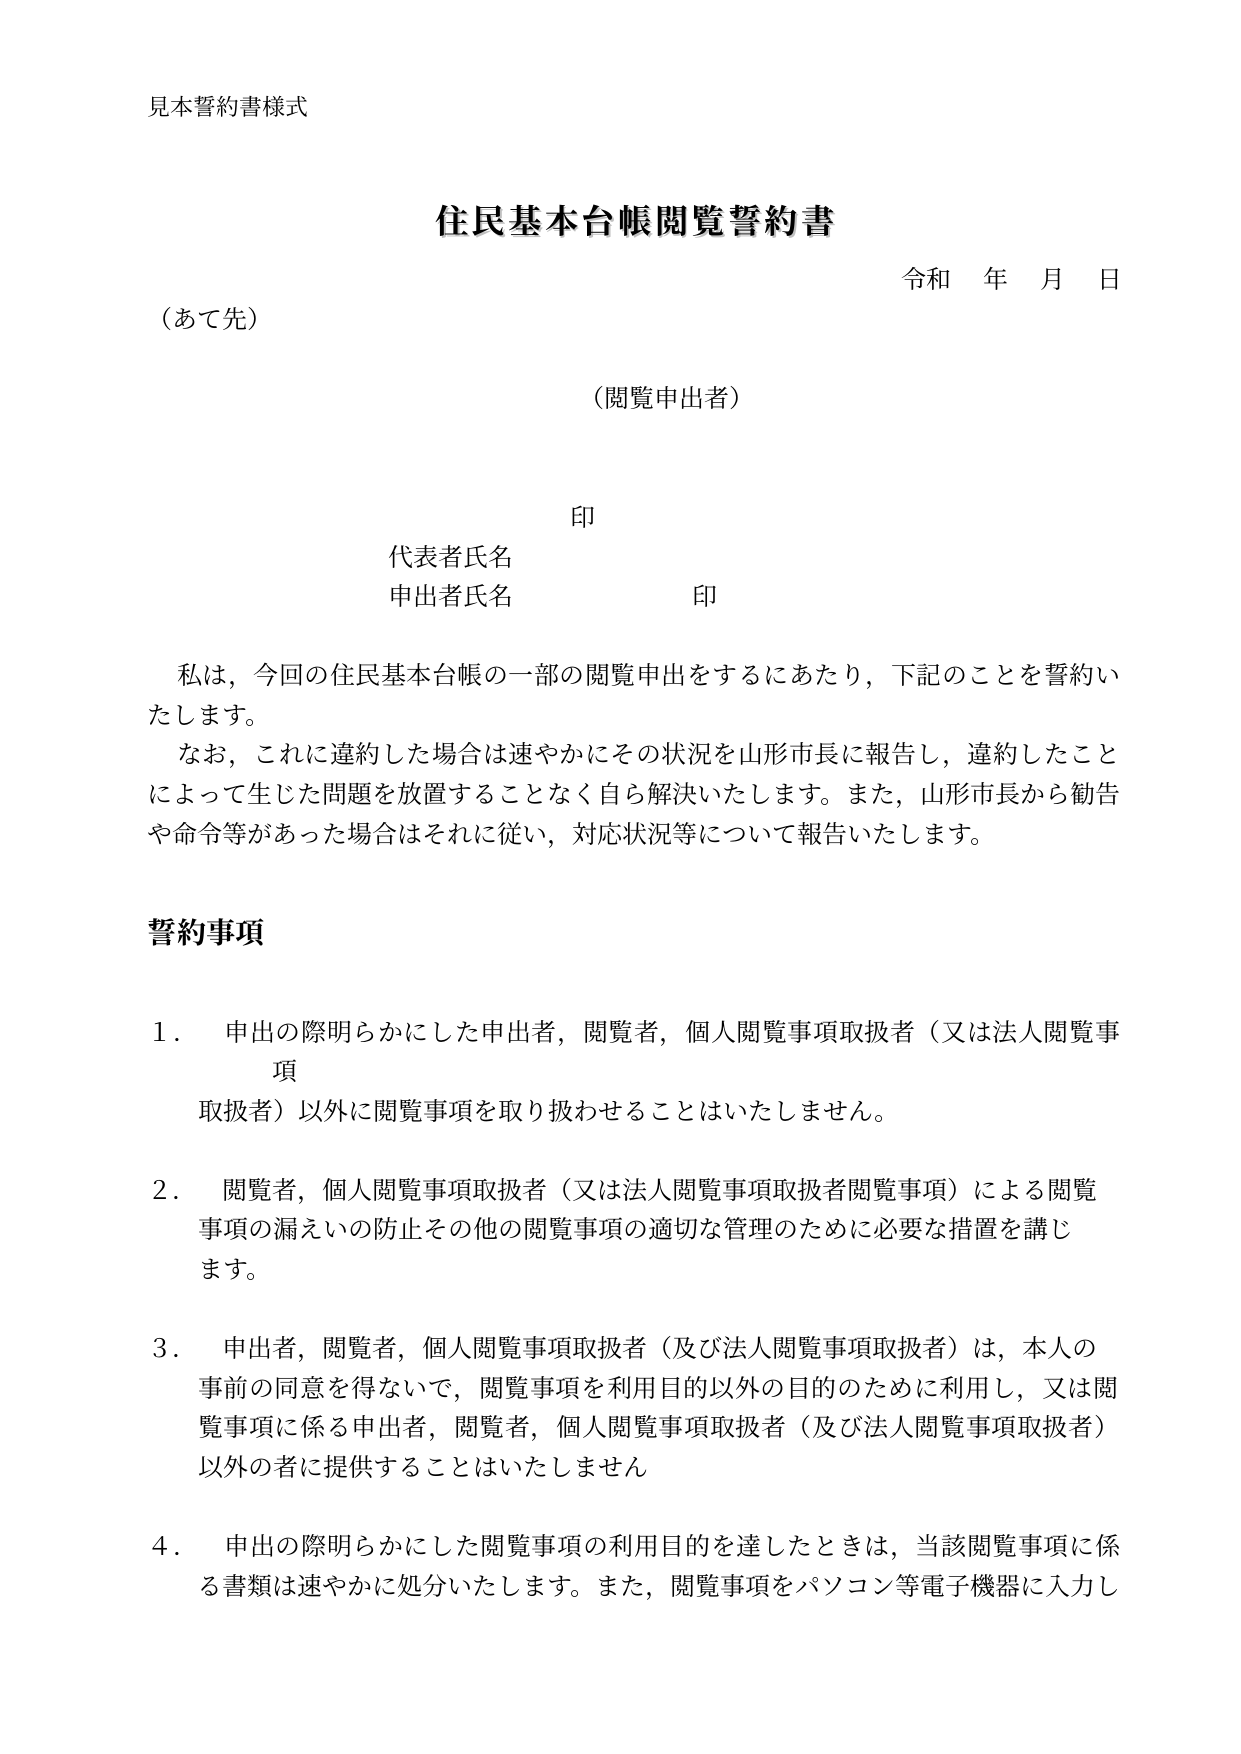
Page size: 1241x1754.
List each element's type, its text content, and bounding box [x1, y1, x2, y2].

text 令和 年 月 日 [148, 258, 1122, 298]
text １． 申出の際明らかにした申出者，閲覧者，個人閲覧事項取扱者（又は法人閲覧事項 [148, 1010, 1122, 1089]
text ます。 [198, 1248, 1122, 1287]
text ２． 閲覧者，個人閲覧事項取扱者（又は法人閲覧事項取扱者閲覧事項）による閲覧 [148, 1169, 1122, 1208]
text 事前の同意を得ないで，閲覧事項を利用目的以外の目的のために利用し，又は閲覧事項に係る申出者，閲覧者，個人閲覧事項取扱者（及び法人閲覧事項取扱者）以外の者に提供することはいたしません [198, 1367, 1122, 1485]
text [148, 1525, 1122, 1604]
text 申出者氏名 印 [148, 575, 1122, 614]
text （あて先） [148, 298, 1122, 337]
text 私は，今回の住民基本台帳の一部の閲覧申出をするにあたり，下記のことを誓約いたします。 [148, 654, 1122, 733]
text 誓約事項 [148, 892, 1122, 971]
text 取扱者）以外に閲覧事項を取り扱わせることはいたしません。 [198, 1089, 1122, 1129]
text 代表者氏名 [148, 535, 1122, 575]
text 事項の漏えいの防止その他の閲覧事項の適切な管理のために必要な措置を講じ [198, 1208, 1122, 1248]
text 印 [148, 496, 1122, 535]
text ３． 申出者，閲覧者，個人閲覧事項取扱者（及び法人閲覧事項取扱者）は，本人の [148, 1327, 1122, 1367]
text 住民基本台帳閲覧誓約書 [148, 179, 1122, 258]
text （閲覧申出者） [148, 377, 1122, 417]
text なお，これに違約した場合は速やかにその状況を山形市長に報告し，違約したことによって生じた問題を放置することなく自ら解決いたします。また，山形市長から勧告や命令等があった場合はそれに従い，対応状況等について報告いたします。 [148, 733, 1122, 852]
